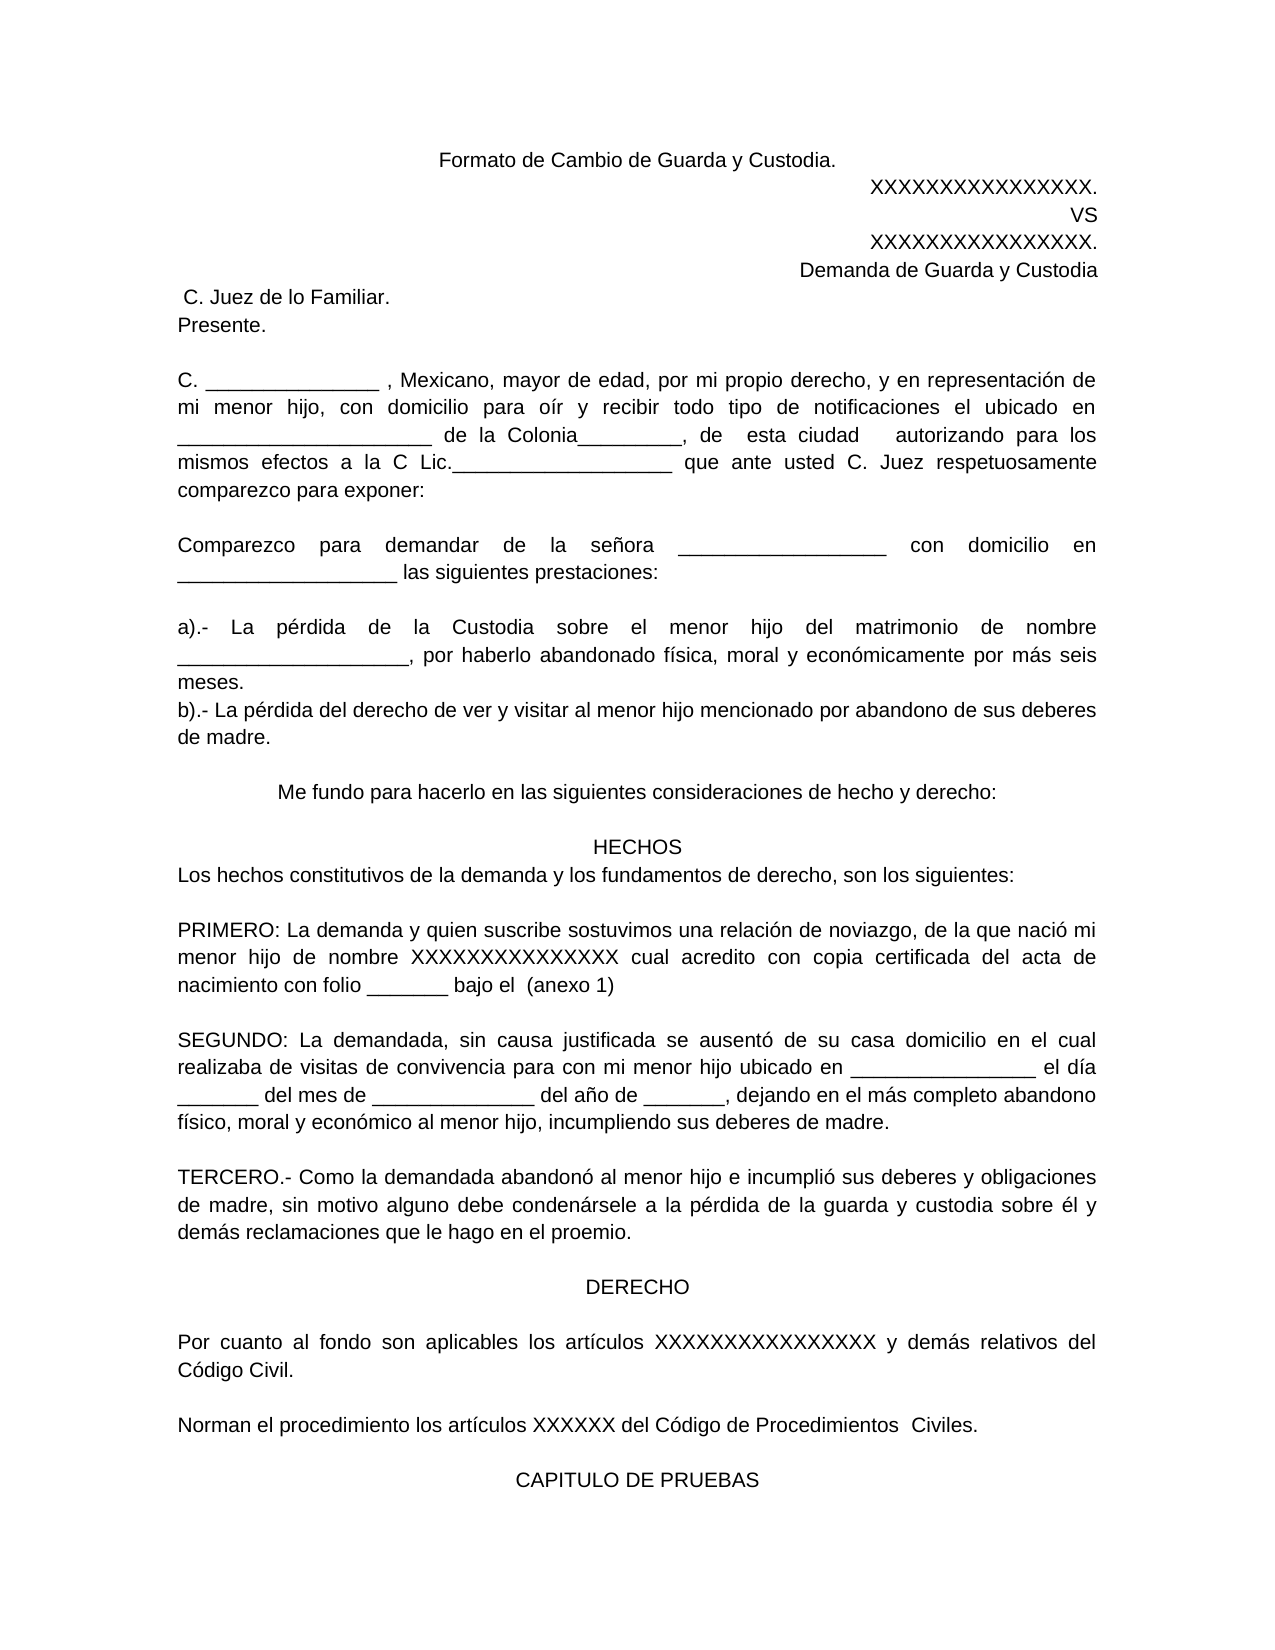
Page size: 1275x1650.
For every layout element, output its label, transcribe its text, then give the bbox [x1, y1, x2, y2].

text Me fundo para hacerlo en las siguientes consideraciones de hecho y derecho: [177, 780, 1098, 804]
text Los hechos constitutivos de la demanda y los fundamentos de derecho, son los siguientes: [177, 863, 1098, 887]
text VS [177, 203, 1098, 227]
text C. _______________ , Mexicano, mayor de edad, por mi propio derecho, y en representación de mi menor hijo, con domicilio para oír y recibir todo tipo de notificaciones el ubicado en ______________________ de la Colonia_________, de esta ciudad autorizando para los mismos efectos a la C Lic.___________________ que ante usted C. Juez respetuosamente comparezco para exponer: [177, 368, 1098, 502]
text HECHOS [177, 835, 1098, 859]
text Por cuanto al fondo son aplicables los artículos XXXXXXXXXXXXXXXX y demás relativos del Código Civil. [177, 1330, 1098, 1382]
text SEGUNDO: La demandada, sin causa justificada se ausentó de su casa domicilio en el cual realizaba de visitas de convivencia para con mi menor hijo ubicado en ________________ el día _______ del mes de ______________ del año de _______, dejando en el más completo abandono físico, moral y económico al menor hijo, incumpliendo sus deberes de madre. [177, 1028, 1098, 1134]
text C. Juez de lo Familiar. [177, 285, 1098, 309]
text Demanda de Guarda y Custodia [177, 258, 1098, 282]
text a).- La pérdida de la Custodia sobre el menor hijo del matrimonio de nombre ____________________, por haberlo abandonado física, moral y económicamente por más seis meses. [177, 615, 1098, 694]
text XXXXXXXXXXXXXXXX. [177, 230, 1098, 254]
text DERECHO [177, 1275, 1098, 1299]
text Norman el procedimiento los artículos XXXXXX del Código de Procedimientos Civiles. [177, 1413, 1098, 1437]
text Formato de Cambio de Guarda y Custodia. [177, 148, 1098, 172]
text CAPITULO DE PRUEBAS [177, 1468, 1098, 1492]
text PRIMERO: La demanda y quien suscribe sostuvimos una relación de noviazgo, de la que nació mi menor hijo de nombre XXXXXXXXXXXXXXX cual acredito con copia certificada del acta de nacimiento con folio _______ bajo el (anexo 1) [177, 918, 1098, 997]
text b).- La pérdida del derecho de ver y visitar al menor hijo mencionado por abandono de sus deberes de madre. [177, 698, 1098, 749]
text Presente. [177, 313, 1098, 337]
text Comparezco para demandar de la señora __________________ con domicilio en ___________________ las siguientes prestaciones: [177, 533, 1098, 584]
text XXXXXXXXXXXXXXXX. [177, 175, 1098, 199]
text TERCERO.- Como la demandada abandonó al menor hijo e incumplió sus deberes y obligaciones de madre, sin motivo alguno debe condenársele a la pérdida de la guarda y custodia sobre él y demás reclamaciones que le hago en el proemio. [177, 1165, 1098, 1244]
